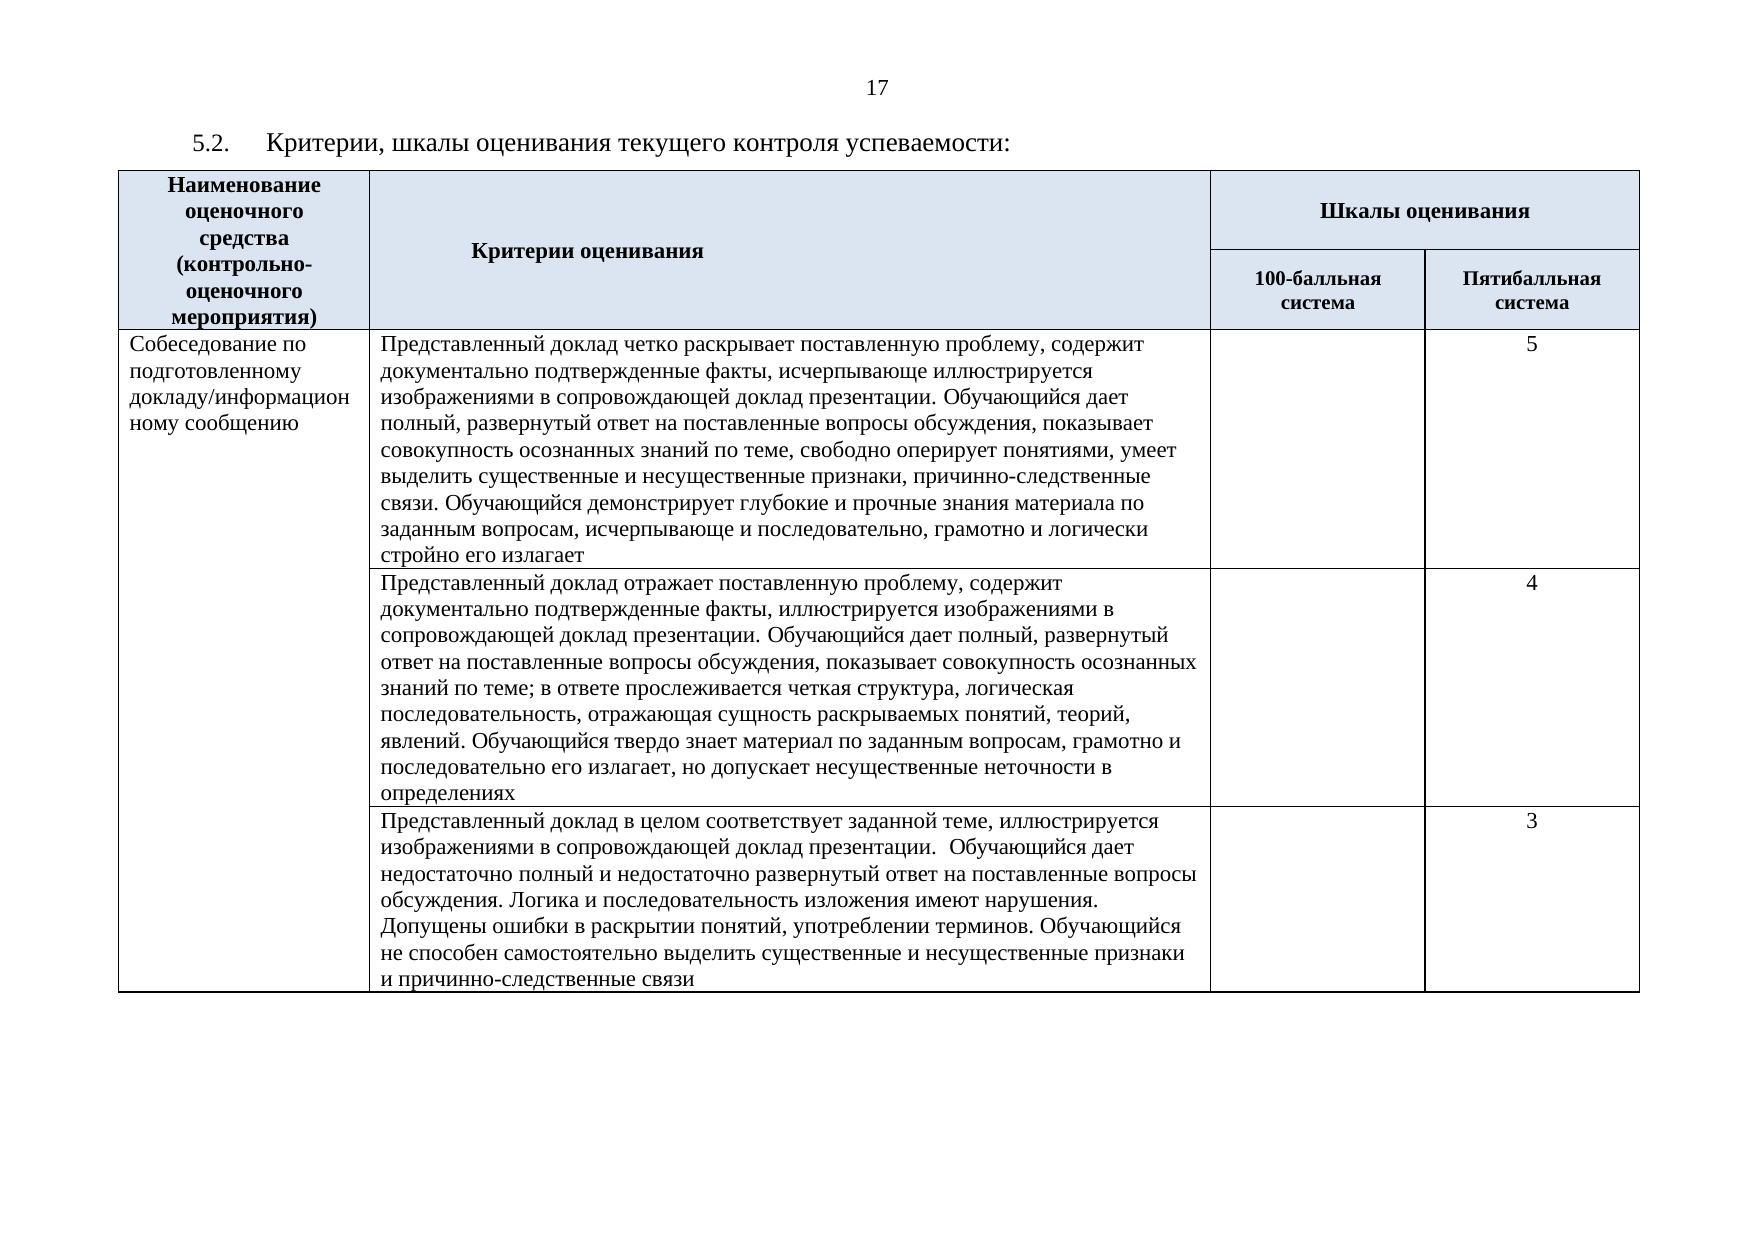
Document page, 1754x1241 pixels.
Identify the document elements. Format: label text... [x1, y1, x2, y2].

table_header Критерии оценивания [370, 171, 1210, 329]
table_header Наименование оценочного средства (контрольно-оценочного мероприятия) [119, 171, 369, 329]
table_cell 100-балльная система [1211, 250, 1424, 329]
table_cell 4 [1426, 569, 1639, 806]
table_cell [1211, 807, 1424, 991]
table_cell [1211, 569, 1424, 806]
table_cell Представленный доклад отражает поставленную проблему, содержит документально подтвержденные факты, иллюстрируется изображениями в сопровождающей доклад презентации. Обучающийся дает полный, развернутый ответ на поставленные вопросы обсуждения, показывает совокупность осознанных знаний по теме; в ответе прослеживается четкая структура, логическая последовательность, отражающая сущность раскрываемых понятий, теорий, явлений. Обучающийся твердо знает материал по заданным вопросам, грамотно и последовательно его излагает, но допускает несущественные неточности в определениях [370, 569, 1210, 806]
table_cell 3 [1426, 807, 1639, 991]
table_cell Представленный доклад четко раскрывает поставленную проблему, содержит документально подтвержденные факты, исчерпывающе иллюстрируется изображениями в сопровождающей доклад презентации. Обучающийся дает полный, развернутый ответ на поставленные вопросы обсуждения, показывает совокупность осознанных знаний по теме, свободно оперирует понятиями, умеет выделить существенные и несущественные признаки, причинно-следственные связи. Обучающийся демонстрирует глубокие и прочные знания материала по заданным вопросам, исчерпывающе и последовательно, грамотно и логически стройно его излагает [370, 330, 1210, 568]
subtitle Критерии, шкалы оценивания текущего контроля успеваемости: [192, 127, 1636, 158]
table_header Шкалы оценивания [1211, 171, 1639, 249]
table_cell 5 [1426, 330, 1639, 568]
table_cell [1211, 330, 1424, 568]
table_cell Представленный доклад в целом соответствует заданной теме, иллюстрируется изображениями в сопровождающей доклад презентации. Обучающийся дает недостаточно полный и недостаточно развернутый ответ на поставленные вопросы обсуждения. Логика и последовательность изложения имеют нарушения. Допущены ошибки в раскрытии понятий, употреблении терминов. Обучающийся не способен самостоятельно выделить существенные и несущественные признаки и причинно-следственные связи [370, 807, 1210, 991]
table_cell Пятибалльная система [1426, 250, 1639, 329]
table_cell Собеседование по подготовленному докладу/информационному сообщению [119, 330, 369, 991]
